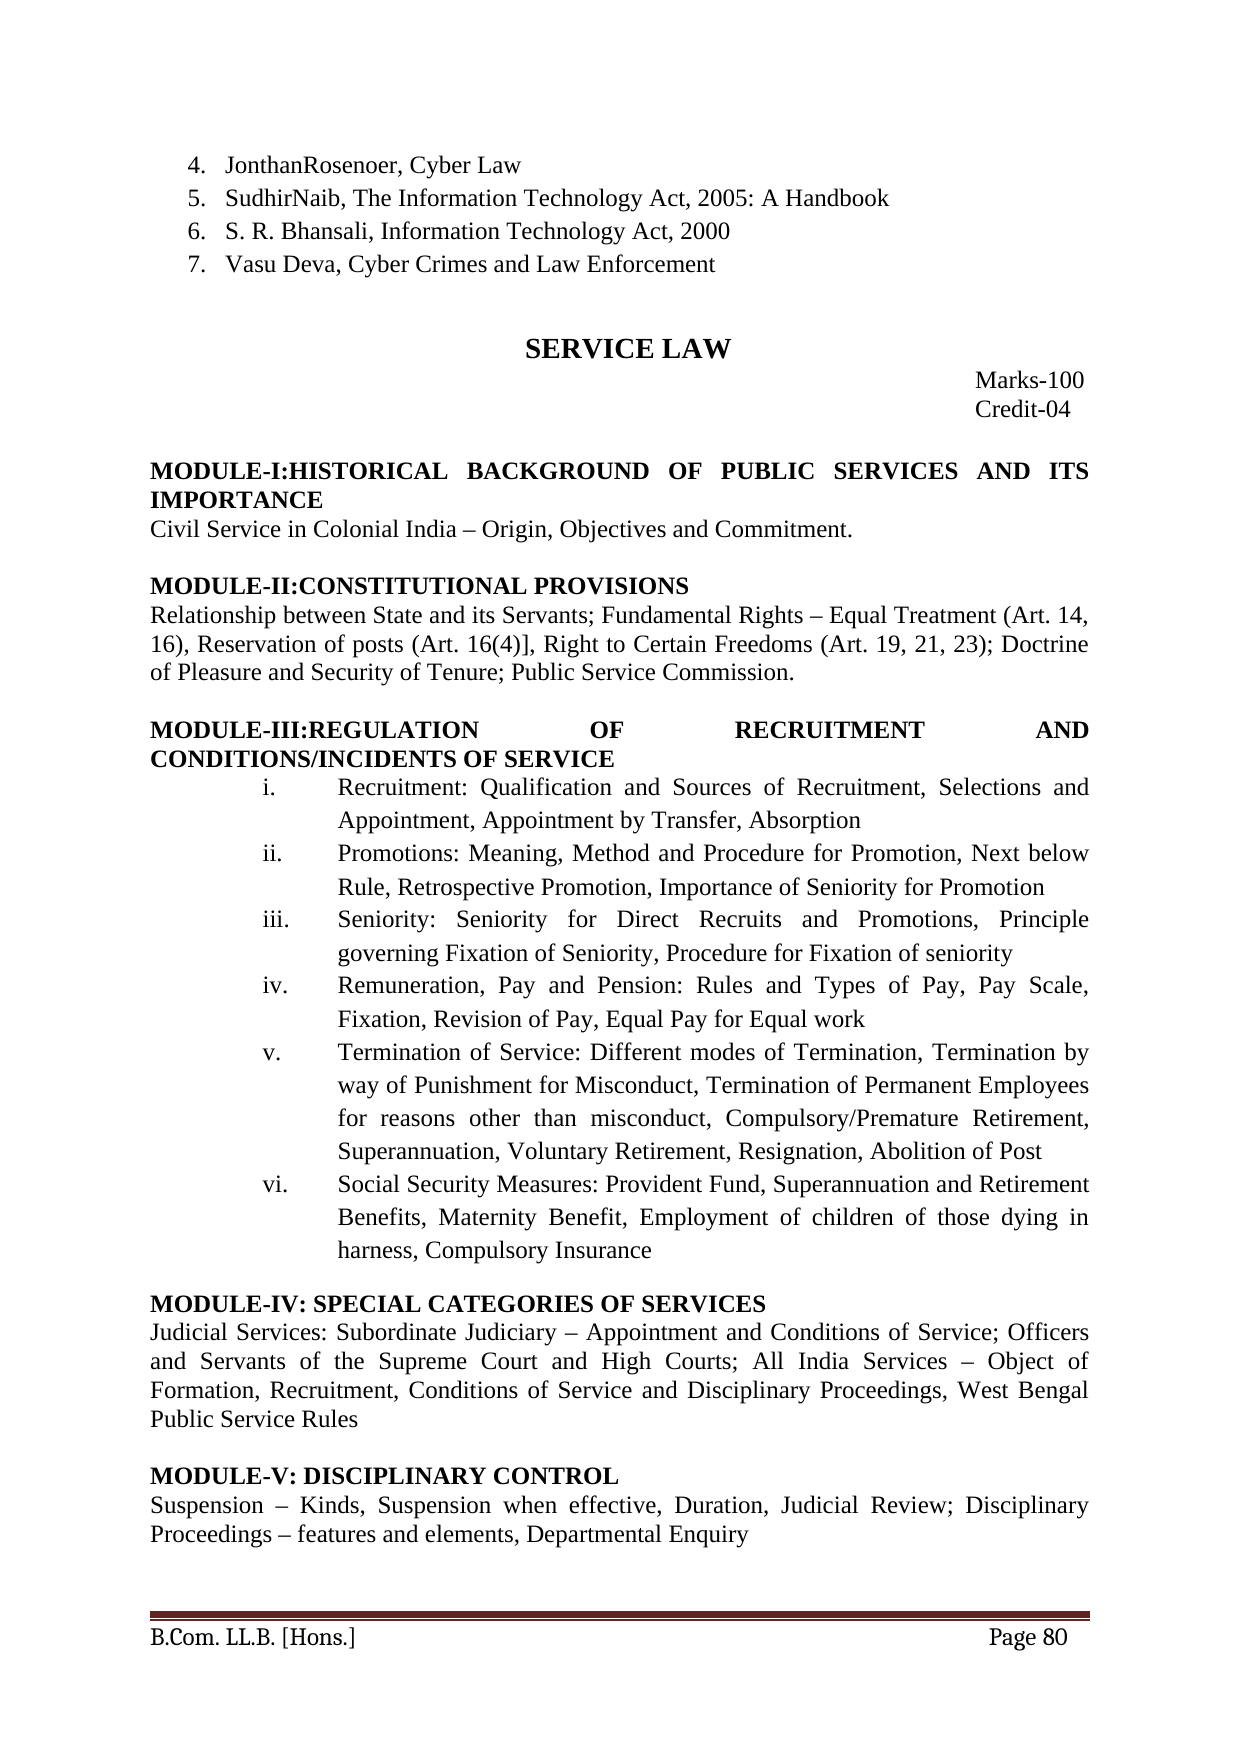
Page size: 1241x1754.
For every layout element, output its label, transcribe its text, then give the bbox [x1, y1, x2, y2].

text Civil Service in Colonial India – Origin, Objectives and Commitment. [150, 514, 1090, 542]
list Vasu Deva, Cyber Crimes and Law Enforcement [187, 249, 1090, 278]
list S. R. Bhansali, Information Technology Act, 2000 [187, 216, 1090, 245]
list Recruitment: Qualification and Sources of Recruitment, Selections and Appointment, Appointment by Transfer, Absorption [262, 772, 1090, 834]
text MODULE-V: DISCIPLINARY CONTROL [150, 1461, 1090, 1490]
text MODULE-II:CONSTITUTIONAL PROVISIONS [150, 571, 1090, 600]
list Termination of Service: Different modes of Termination, Termination by way of Punishment for Misconduct, Termination of Permanent Employees for reasons other than misconduct, Compulsory/Premature Retirement, Superannuation, Voluntary Retirement, Resignation, Abolition of Post [262, 1037, 1090, 1164]
list Social Security Measures: Provident Fund, Superannuation and Retirement Benefits, Maternity Benefit, Employment of children of those dying in harness, Compulsory Insurance [262, 1169, 1090, 1263]
text MODULE-IV: SPECIAL CATEGORIES OF SERVICES [150, 1289, 1090, 1317]
text MODULE-I:HISTORICAL BACKGROUND OF PUBLIC SERVICES AND ITS IMPORTANCE [150, 456, 1090, 514]
text Relationship between State and its Servants; Fundamental Rights – Equal Treatment (Art. 14, 16), Reservation of posts (Art. 16(4)], Right to Certain Freedoms (Art. 19, 21, 23); Doctrine of Pleasure and Security of Tenure; Public Service Commission. [150, 600, 1090, 686]
list Promotions: Meaning, Method and Procedure for Promotion, Next below Rule, Retrospective Promotion, Importance of Seniority for Promotion [262, 838, 1090, 900]
text Judicial Services: Subordinate Judiciary – Appointment and Conditions of Service; Officers and Servants of the Supreme Court and High Courts; All India Services – Object of Formation, Recruitment, Conditions of Service and Disciplinary Proceedings, West Bengal Public Service Rules [150, 1317, 1090, 1432]
text MODULE-III:REGULATION OF RECRUITMENT AND CONDITIONS/INCIDENTS OF SERVICE [150, 715, 1090, 772]
list Seniority: Seniority for Direct Recruits and Promotions, Principle governing Fixation of Seniority, Procedure for Fixation of seniority [262, 904, 1090, 966]
text Credit-04 [900, 394, 1090, 423]
list Remuneration, Pay and Pension: Rules and Types of Pay, Pay Scale, Fixation, Revision of Pay, Equal Pay for Equal work [262, 971, 1090, 1032]
text SERVICE LAW [525, 332, 1090, 365]
list SudhirNaib, The Information Technology Act, 2005: A Handbook [187, 183, 1090, 212]
text Suspension – Kinds, Suspension when effective, Duration, Judicial Review; Disciplinary Proceedings – features and elements, Departmental Enquiry [150, 1490, 1090, 1547]
text Marks-100 [975, 365, 1090, 394]
list JonthanRosenoer, Cyber Law [187, 150, 1090, 179]
